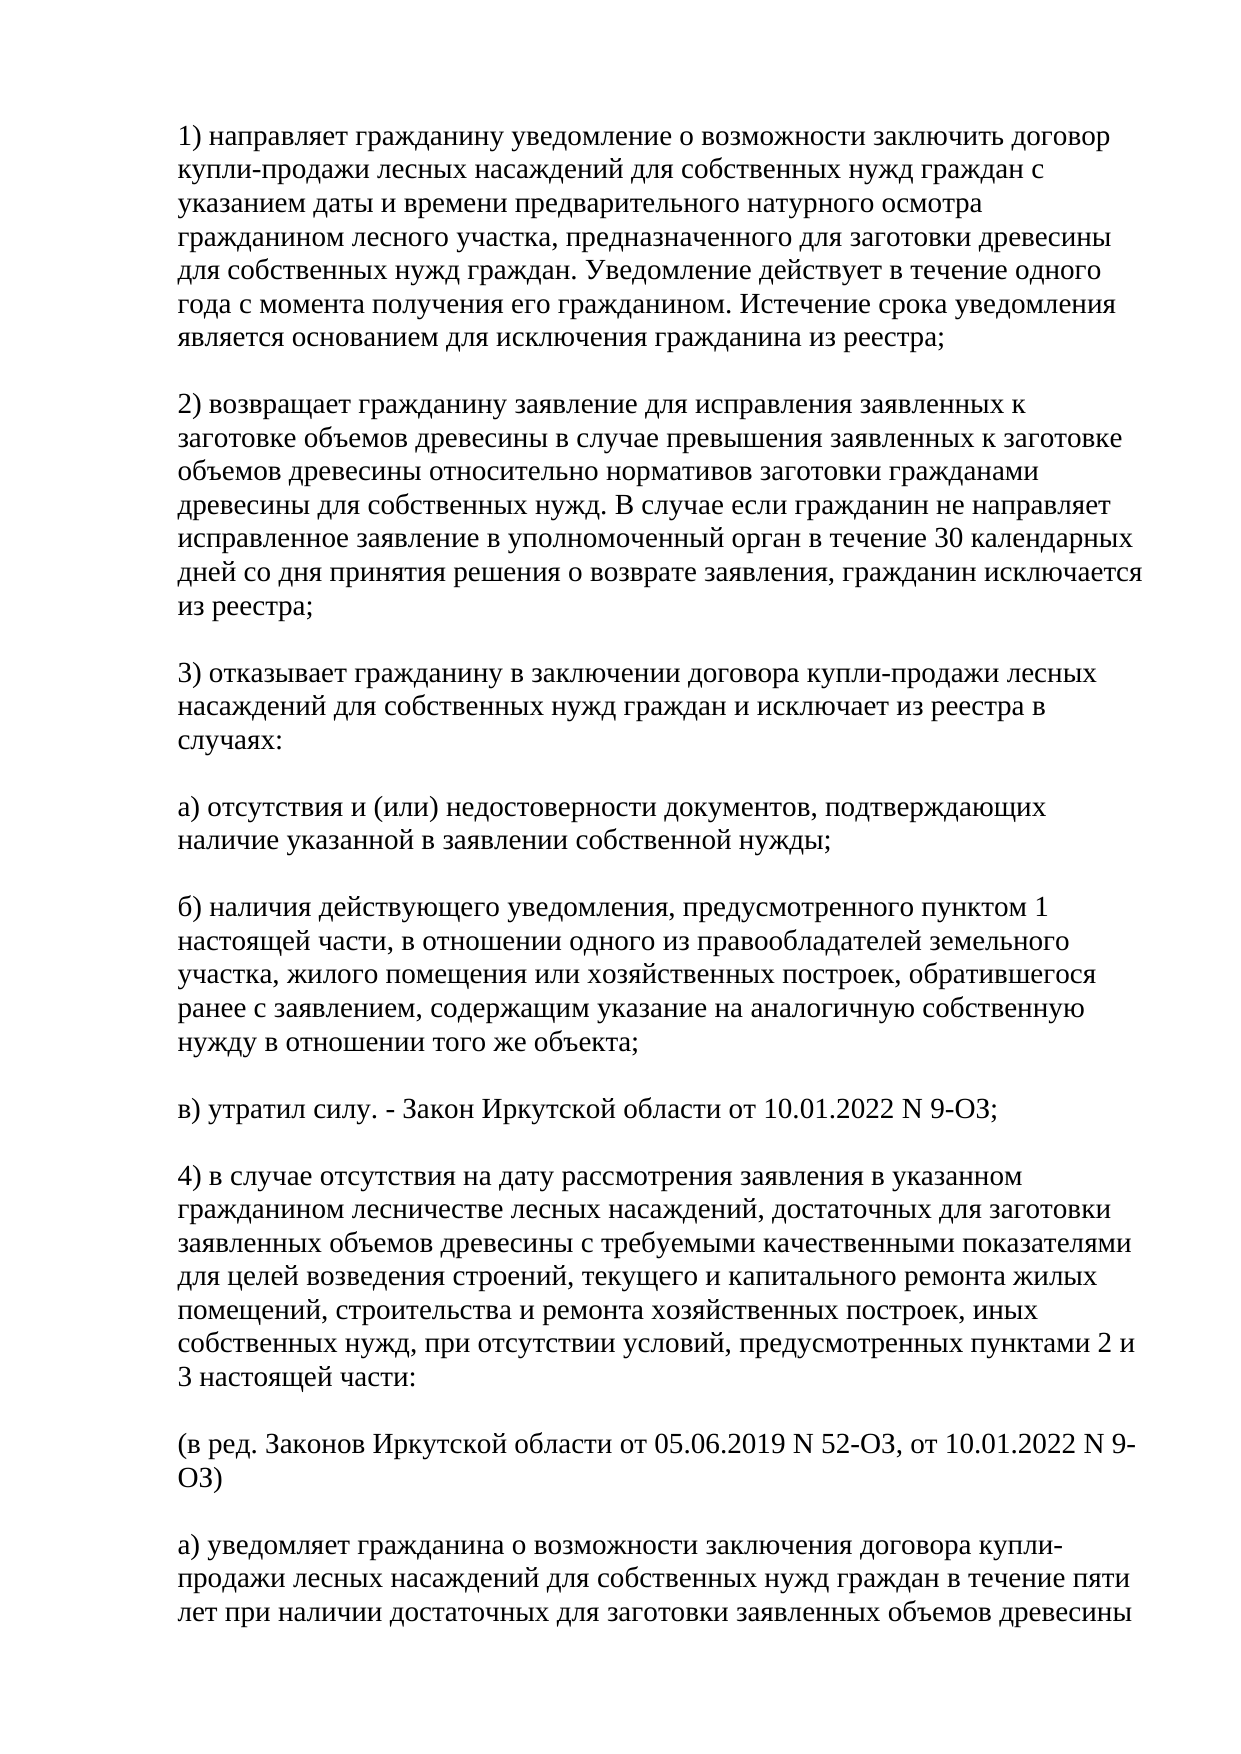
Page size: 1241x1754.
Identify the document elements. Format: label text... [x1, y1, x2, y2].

text а) отсутствия и (или) недостоверности документов, подтверждающих наличие указанной в заявлении собственной нужды; [177, 789, 1152, 856]
text 4) в случае отсутствия на дату рассмотрения заявления в указанном гражданином лесничестве лесных насаждений, достаточных для заготовки заявленных объемов древесины с требуемыми качественными показателями для целей возведения строений, текущего и капитального ремонта жилых помещений, строительства и ремонта хозяйственных построек, иных собственных нужд, при отсутствии условий, предусмотренных пунктами 2 и 3 настоящей части: [177, 1158, 1152, 1393]
text (в ред. Законов Иркутской области от 05.06.2019 N 52-ОЗ, от 10.01.2022 N 9-ОЗ) [177, 1426, 1152, 1493]
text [177, 1527, 1152, 1627]
text в) утратил силу. - Закон Иркутской области от 10.01.2022 N 9-ОЗ; [177, 1091, 1152, 1124]
text 3) отказывает гражданину в заключении договора купли-продажи лесных насаждений для собственных нужд граждан и исключает из реестра в случаях: [177, 655, 1152, 755]
text 1) направляет гражданину уведомление о возможности заключить договор купли-продажи лесных насаждений для собственных нужд граждан с указанием даты и времени предварительного натурного осмотра гражданином лесного участка, предназначенного для заготовки древесины для собственных нужд граждан. Уведомление действует в течение одного года с момента получения его гражданином. Истечение срока уведомления является основанием для исключения гражданина из реестра; [177, 118, 1152, 353]
text 2) возвращает гражданину заявление для исправления заявленных к заготовке объемов древесины в случае превышения заявленных к заготовке объемов древесины относительно нормативов заготовки гражданами древесины для собственных нужд. В случае если гражданин не направляет исправленное заявление в уполномоченный орган в течение 30 календарных дней со дня принятия решения о возврате заявления, гражданин исключается из реестра; [177, 386, 1152, 621]
text б) наличия действующего уведомления, предусмотренного пунктом 1 настоящей части, в отношении одного из правообладателей земельного участка, жилого помещения или хозяйственных построек, обратившегося ранее с заявлением, содержащим указание на аналогичную собственную нужду в отношении того же объекта; [177, 889, 1152, 1057]
